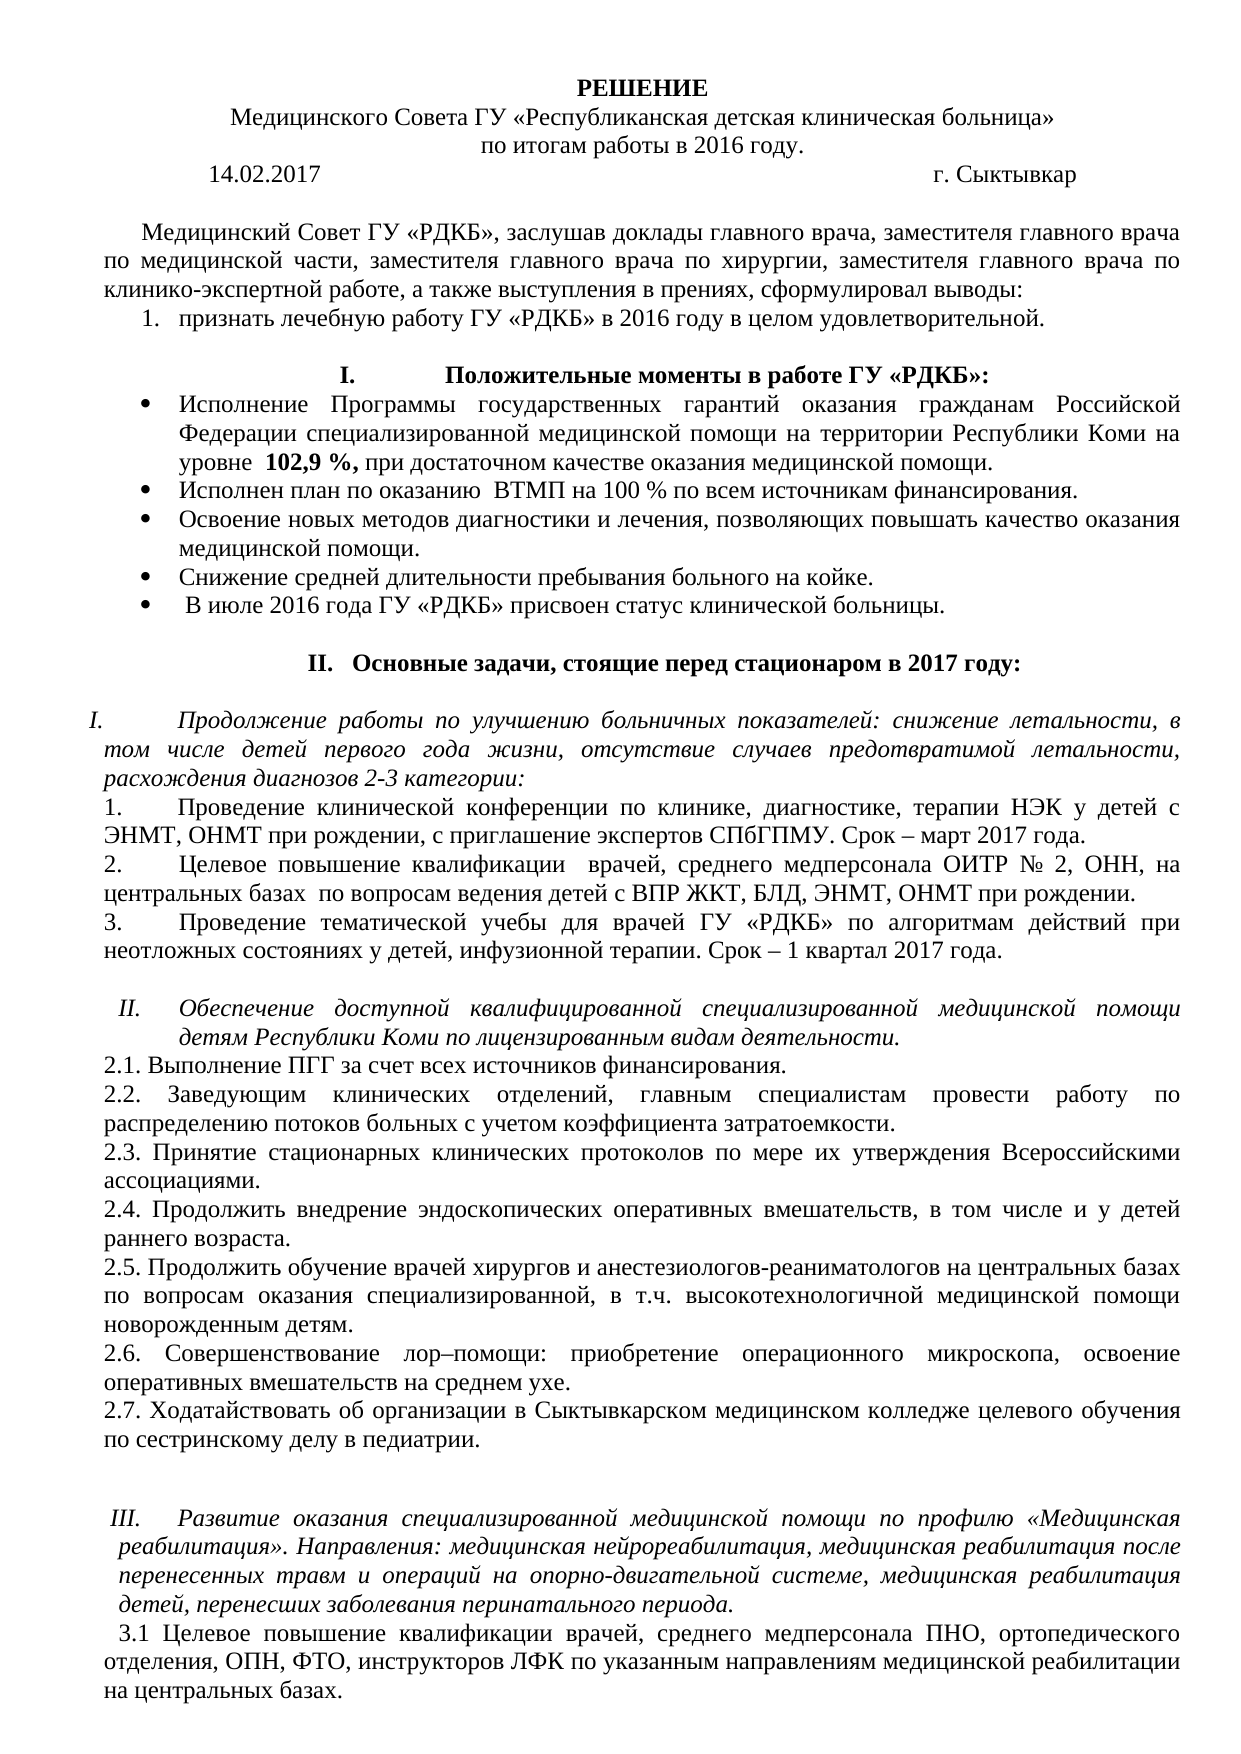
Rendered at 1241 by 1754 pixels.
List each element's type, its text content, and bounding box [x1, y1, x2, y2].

list Исполнение Программы государственных гарантий оказания гражданам Российской Федерации специализированной медицинской помощи на территории Республики Коми на уровне 102,9 %, при достаточном качестве оказания медицинской помощи. [141, 389, 1181, 476]
list признать лечебную работу ГУ «РДКБ» в 2016 году в целом удовлетворительной. [141, 303, 1181, 332]
text по итогам работы в 2016 году. [103, 131, 1181, 159]
list Освоение новых методов диагностики и лечения, позволяющих повышать качество оказания медицинской помощи. [141, 504, 1181, 562]
text 14.02.2017 г. Сыктывкар [103, 159, 1181, 188]
text РЕШЕНИЕ [103, 73, 1181, 102]
text 2.7. Ходатайствовать об организации в Сыктывкарском медицинском колледже целевого обучения по сестринскому делу в педиатрии. [103, 1396, 1181, 1453]
list В июле 2016 года ГУ «РДКБ» присвоен статус клинической больницы. [141, 591, 1181, 619]
list Обеспечение доступной квалифицированной специализированной медицинской помощи детям Республики Коми по лицензированным видам деятельности. [141, 993, 1181, 1051]
text 1. Проведение клинической конференции по клинике, диагностике, терапии НЭК у детей с ЭНМТ, ОНМТ при рождении, с приглашение экспертов СПбГПМУ. Срок – март 2017 года. [103, 792, 1181, 849]
list Целевое повышение квалификации врачей, среднего медперсонала ОИТР № 2, ОНН, на центральных базах по вопросам ведения детей с ВПР ЖКТ, БЛД, ЭНМТ, ОНМТ при рождении. [103, 849, 1181, 907]
list Проведение тематической учебы для врачей ГУ «РДКБ» по алгоритмам действий при неотложных состояниях у детей, инфузионной терапии. Срок – 1 квартал 2017 года. [103, 907, 1181, 964]
list 3.1 Целевое повышение квалификации врачей, среднего медперсонала ПНО, ортопедического отделения, ОПН, ФТО, инструкторов ЛФК по указанным направлениям медицинской реабилитации на центральных базах. [103, 1618, 1181, 1704]
text 2.3. Принятие стационарных клинических протоколов по мере их утверждения Всероссийскими ассоциациями. [103, 1137, 1181, 1194]
text 2.6. Совершенствование лор–помощи: приобретение операционного микроскопа, освоение оперативных вмешательств на среднем ухе. [103, 1338, 1181, 1396]
list Основные задачи, стоящие перед стационаром в 2017 году: [148, 648, 1181, 677]
list Положительные моменты в работе ГУ «РДКБ»: [148, 361, 1181, 389]
text 2.4. Продолжить внедрение эндоскопических оперативных вмешательств, в том числе и у детей раннего возраста. [103, 1194, 1181, 1252]
list Продолжение работы по улучшению больничных показателей: снижение летальности, в том числе детей первого года жизни, отсутствие случаев предотвратимой летальности, расхождения диагнозов 2-3 категории: [103, 706, 1181, 792]
text Медицинский Совет ГУ «РДКБ», заслушав доклады главного врача, заместителя главного врача по медицинской части, заместителя главного врача по хирургии, заместителя главного врача по клинико-экспертной работе, а также выступления в прениях, сформулировал выводы: [103, 217, 1181, 303]
text 2.5. Продолжить обучение врачей хирургов и анестезиологов-реаниматологов на центральных базах по вопросам оказания специализированной, в т.ч. высокотехнологичной медицинской помощи новорожденным детям. [103, 1252, 1181, 1338]
list Снижение средней длительности пребывания больного на койке. [141, 562, 1181, 591]
text 2.1. Выполнение ПГГ за счет всех источников финансирования. [103, 1051, 1181, 1079]
text 2.2. Заведующим клинических отделений, главным специалистам провести работу по распределению потоков больных с учетом коэффициента затратоемкости. [103, 1079, 1181, 1137]
list Исполнен план по оказанию ВТМП на 100 % по всем источникам финансирования. [141, 476, 1181, 504]
text Медицинского Совета ГУ «Республиканская детская клиническая больница» [103, 102, 1181, 131]
list Развитие оказания специализированной медицинской помощи по профилю «Медицинская реабилитация». Направления: медицинская нейрореабилитация, медицинская реабилитация после перенесенных травм и операций на опорно-двигательной системе, медицинская реабилитация детей, перенесших заболевания перинатального периода. [118, 1503, 1181, 1618]
